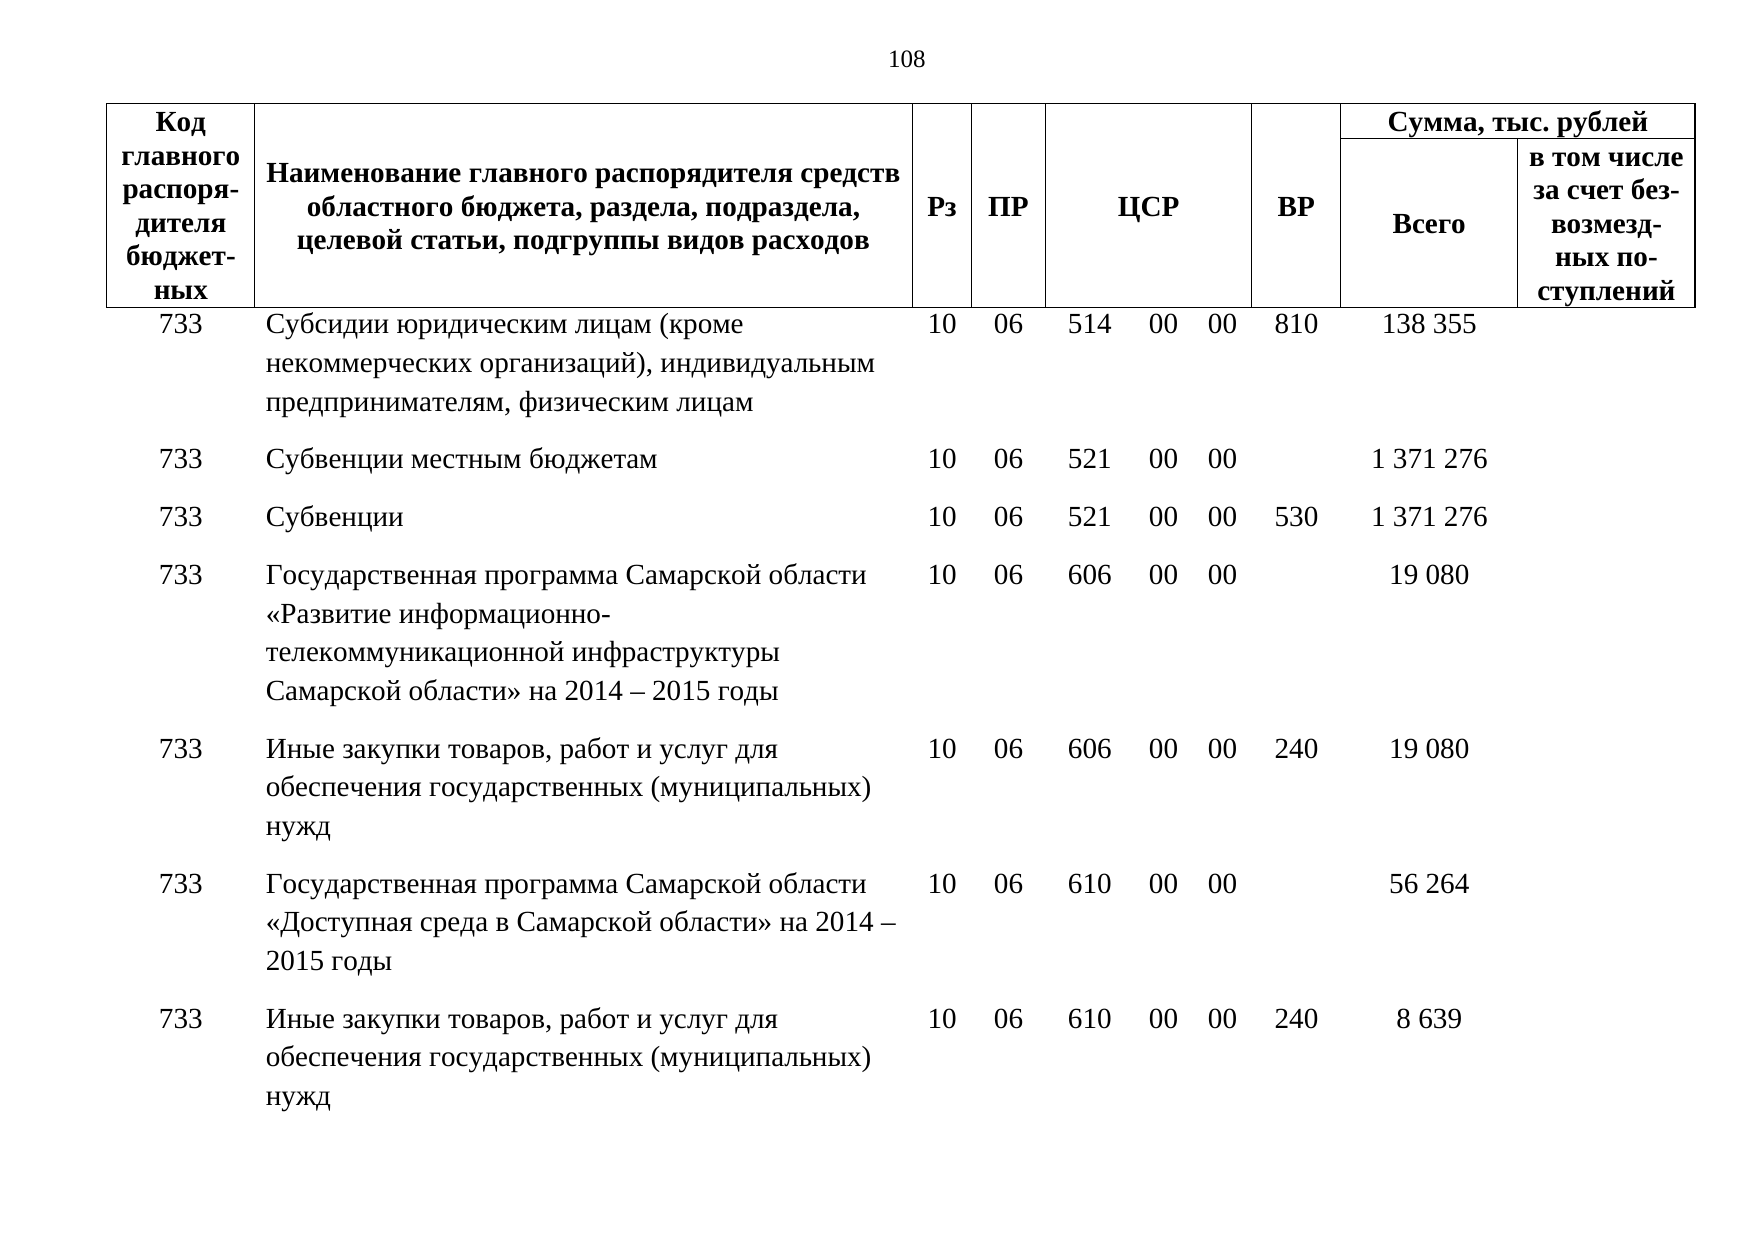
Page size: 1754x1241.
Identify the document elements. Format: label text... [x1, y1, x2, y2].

table_cell в том числе за счет безвозмездных поступлений [1518, 139, 1694, 307]
table_header ВР [1252, 104, 1340, 307]
table_cell Всего [1341, 139, 1517, 307]
table_header ЦСР [1046, 104, 1251, 307]
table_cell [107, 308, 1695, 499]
table_header ПР [972, 104, 1045, 307]
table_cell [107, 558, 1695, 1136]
table_header Сумма, тыс. рублей [1341, 104, 1694, 138]
table_header Наименование главного распорядителя средств областного бюджета, раздела, подраздела, целевой статьи, подгруппы видов расходов [255, 104, 912, 307]
table_header Рз [913, 104, 971, 307]
table_header Код главного распорядителя бюджетных средств [107, 104, 254, 307]
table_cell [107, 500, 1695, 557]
